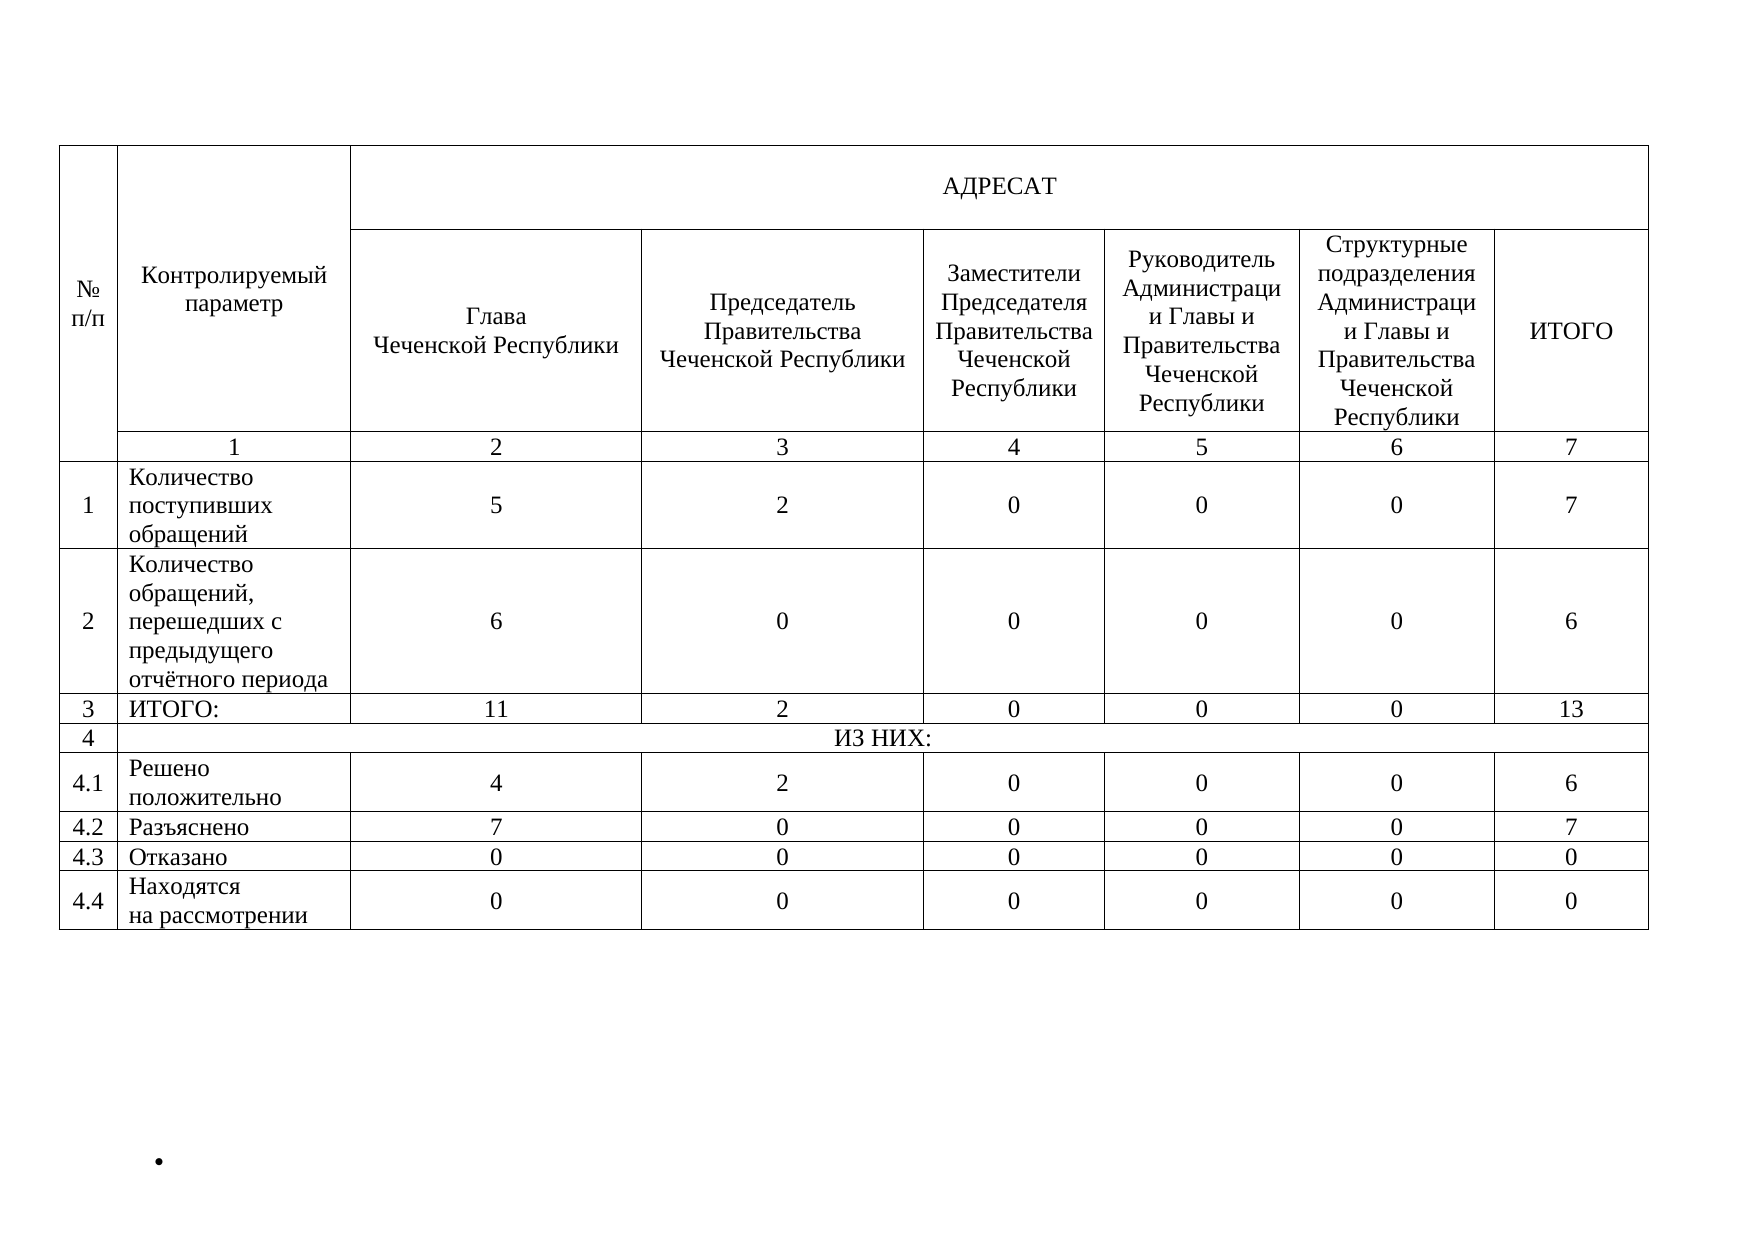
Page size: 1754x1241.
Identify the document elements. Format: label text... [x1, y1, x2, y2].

table_cell Руководитель Администрации Главы и Правительства Чеченской Республики [1105, 230, 1299, 431]
table_cell 6 [351, 549, 641, 693]
table_cell 4 [60, 724, 117, 752]
table_header Контролируемый параметр [118, 146, 350, 431]
table_cell 0 [1300, 812, 1494, 841]
table_cell 4.1 [60, 753, 117, 811]
table_cell 4 [924, 432, 1104, 461]
table_cell Находятся на рассмотрении [118, 871, 350, 929]
table_cell Количество поступивших обращений [118, 462, 350, 548]
table_cell 0 [924, 871, 1104, 929]
table_cell 0 [1105, 753, 1299, 811]
table_cell Отказано [118, 842, 350, 870]
table_cell 0 [351, 842, 641, 870]
table_cell 6 [1495, 549, 1648, 693]
table_cell 1 [60, 462, 117, 548]
table_cell 0 [642, 842, 923, 870]
table_cell 0 [1105, 842, 1299, 870]
table_cell 0 [1300, 753, 1494, 811]
table_cell 0 [1300, 842, 1494, 870]
table_cell 2 [642, 694, 923, 722]
table_cell 0 [1105, 549, 1299, 693]
table_cell 2 [60, 549, 117, 693]
table_cell 0 [1105, 871, 1299, 929]
table_cell 4.3 [60, 842, 117, 870]
table_cell 0 [924, 842, 1104, 870]
table_cell 0 [1495, 871, 1648, 929]
table_cell 6 [1495, 753, 1648, 811]
table_cell ИТОГО: [118, 694, 350, 722]
table_cell 0 [924, 812, 1104, 841]
table_header № п/п [60, 146, 117, 461]
table_cell 0 [1300, 694, 1494, 722]
table_cell 7 [1495, 432, 1648, 461]
table_cell 7 [1495, 462, 1648, 548]
table_cell Разъяснено [118, 812, 350, 841]
table_cell 0 [1495, 842, 1648, 870]
table_cell Структурные подразделения Администрации Главы и Правительства Чеченской Республики [1300, 230, 1494, 431]
table_cell Глава Чеченской Республики [351, 230, 641, 431]
table_cell ИТОГО [1495, 230, 1648, 431]
table_cell 0 [924, 753, 1104, 811]
table_cell 0 [1105, 694, 1299, 722]
table_cell Председатель Правительства Чеченской Республики [642, 230, 923, 431]
table_cell Количество обращений, перешедших с предыдущего отчётного периода [118, 549, 350, 693]
table_cell 7 [1495, 812, 1648, 841]
table_cell Заместители Председателя Правительства Чеченской Республики [924, 230, 1104, 431]
table_cell 2 [642, 753, 923, 811]
table_cell 0 [642, 871, 923, 929]
table_cell 3 [642, 432, 923, 461]
table_header АДРЕСАТ [351, 146, 1648, 228]
table_cell 7 [351, 812, 641, 841]
table_cell 0 [351, 871, 641, 929]
table_cell 0 [1300, 871, 1494, 929]
table_cell 2 [642, 462, 923, 548]
table_cell 0 [1300, 549, 1494, 693]
table_cell 1 [118, 432, 350, 461]
table_cell 0 [924, 462, 1104, 548]
table_cell 0 [924, 549, 1104, 693]
table_cell 0 [924, 694, 1104, 722]
table_cell 5 [351, 462, 641, 548]
table_cell 0 [1105, 462, 1299, 548]
table_cell 0 [1105, 812, 1299, 841]
table_cell 4.4 [60, 871, 117, 929]
table_cell 0 [642, 549, 923, 693]
table_cell 4 [351, 753, 641, 811]
table_cell 13 [1495, 694, 1648, 722]
table_cell 5 [1105, 432, 1299, 461]
table_cell 0 [1300, 462, 1494, 548]
table_cell 2 [351, 432, 641, 461]
table_cell 11 [351, 694, 641, 722]
table_cell 6 [1300, 432, 1494, 461]
table_cell Решено положительно [118, 753, 350, 811]
table_cell 3 [60, 694, 117, 722]
table_cell 0 [642, 812, 923, 841]
table_cell ИЗ НИХ: [118, 724, 1648, 752]
table_cell 4.2 [60, 812, 117, 841]
